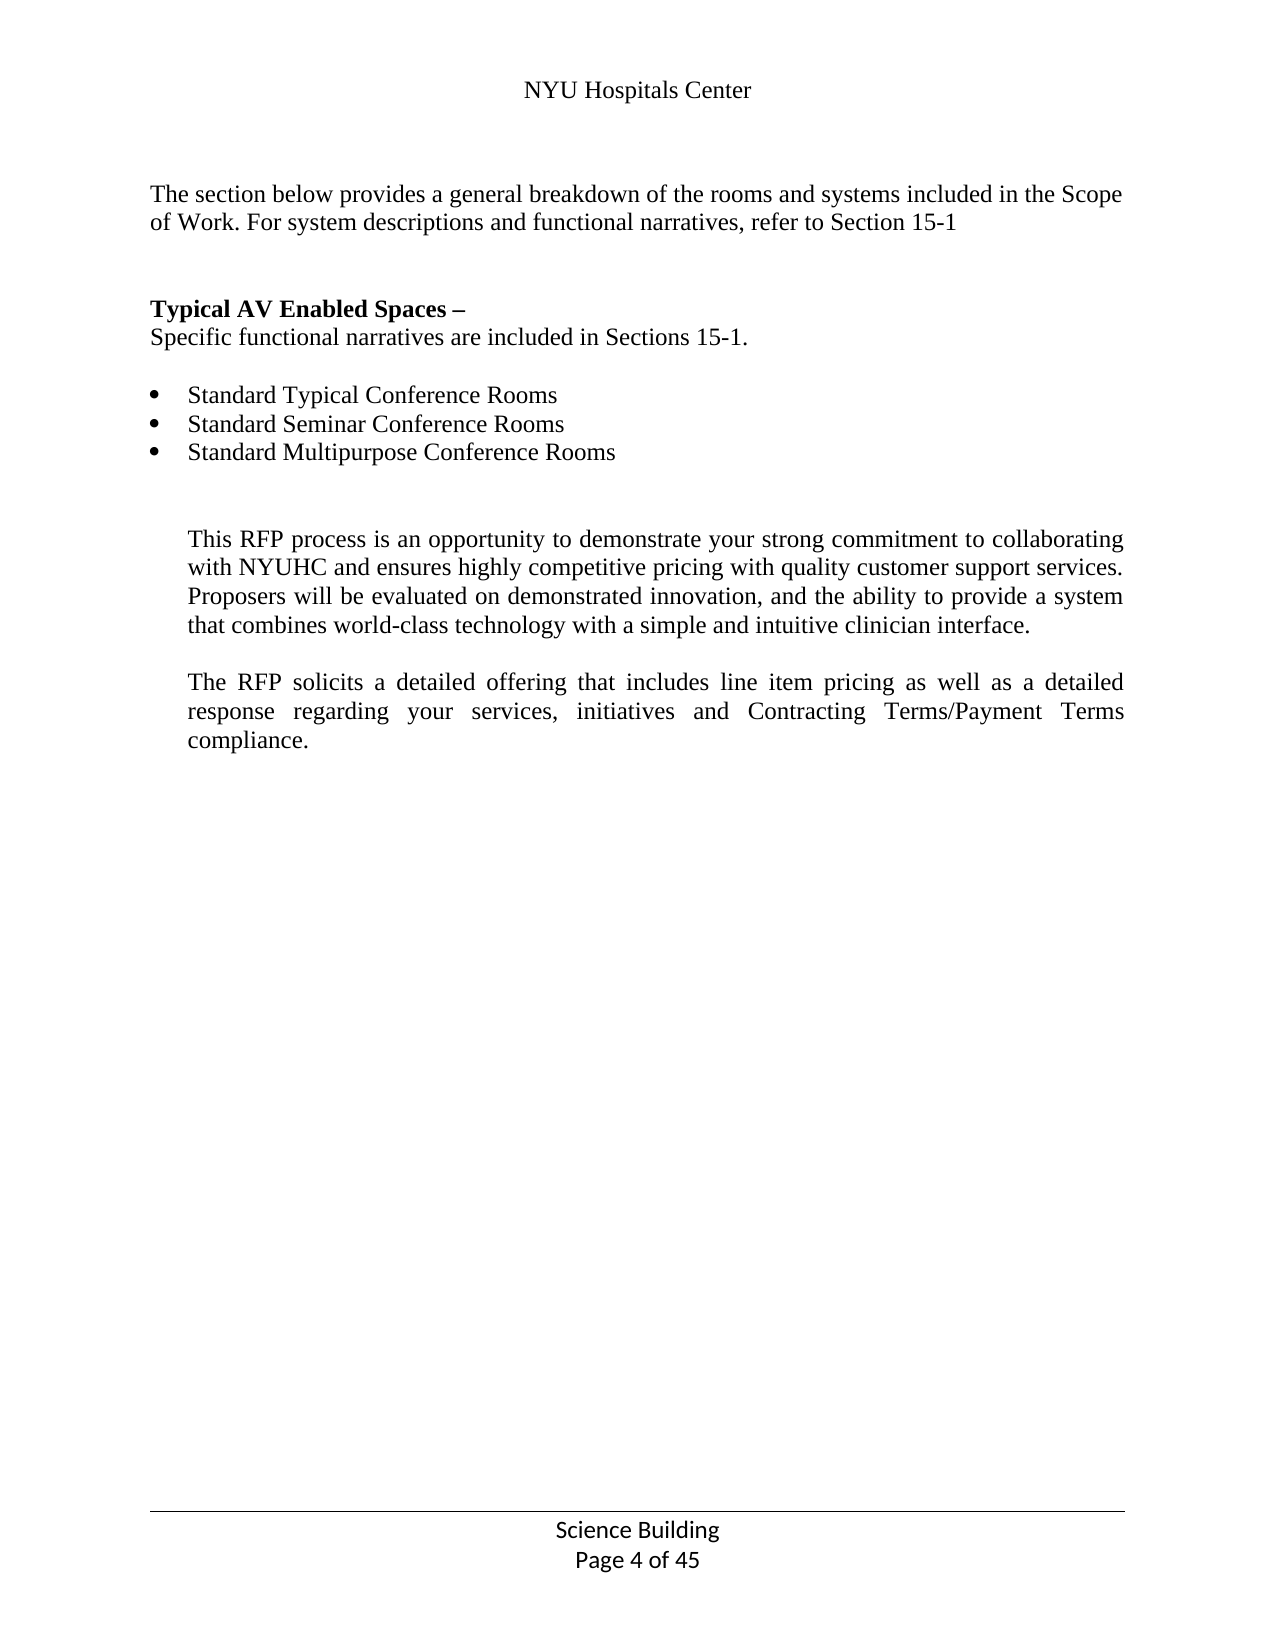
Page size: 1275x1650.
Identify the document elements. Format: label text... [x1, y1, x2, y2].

text The section below provides a general breakdown of the rooms and systems included in the Scope of Work. For system descriptions and functional narratives, refer to Section 15-1 [150, 179, 1125, 236]
list Standard Typical Conference Rooms [150, 380, 1125, 409]
list Standard Seminar Conference Rooms [150, 409, 1125, 437]
text The RFP solicits a detailed offering that includes line item pricing as well as a detailed response regarding your services, initiatives and Contracting Terms/Payment Terms compliance. [187, 667, 1125, 754]
text Typical AV Enabled Spaces – [150, 294, 1125, 322]
text This RFP process is an opportunity to demonstrate your strong commitment to collaborating with NYUHC and ensures highly competitive pricing with quality customer support services. Proposers will be evaluated on demonstrated innovation, and the ability to provide a system that combines world-class technology with a simple and intuitive clinician interface. [187, 524, 1125, 639]
list Standard Multipurpose Conference Rooms [150, 437, 1125, 466]
text Specific functional narratives are included in Sections 15-1. [150, 322, 1125, 351]
